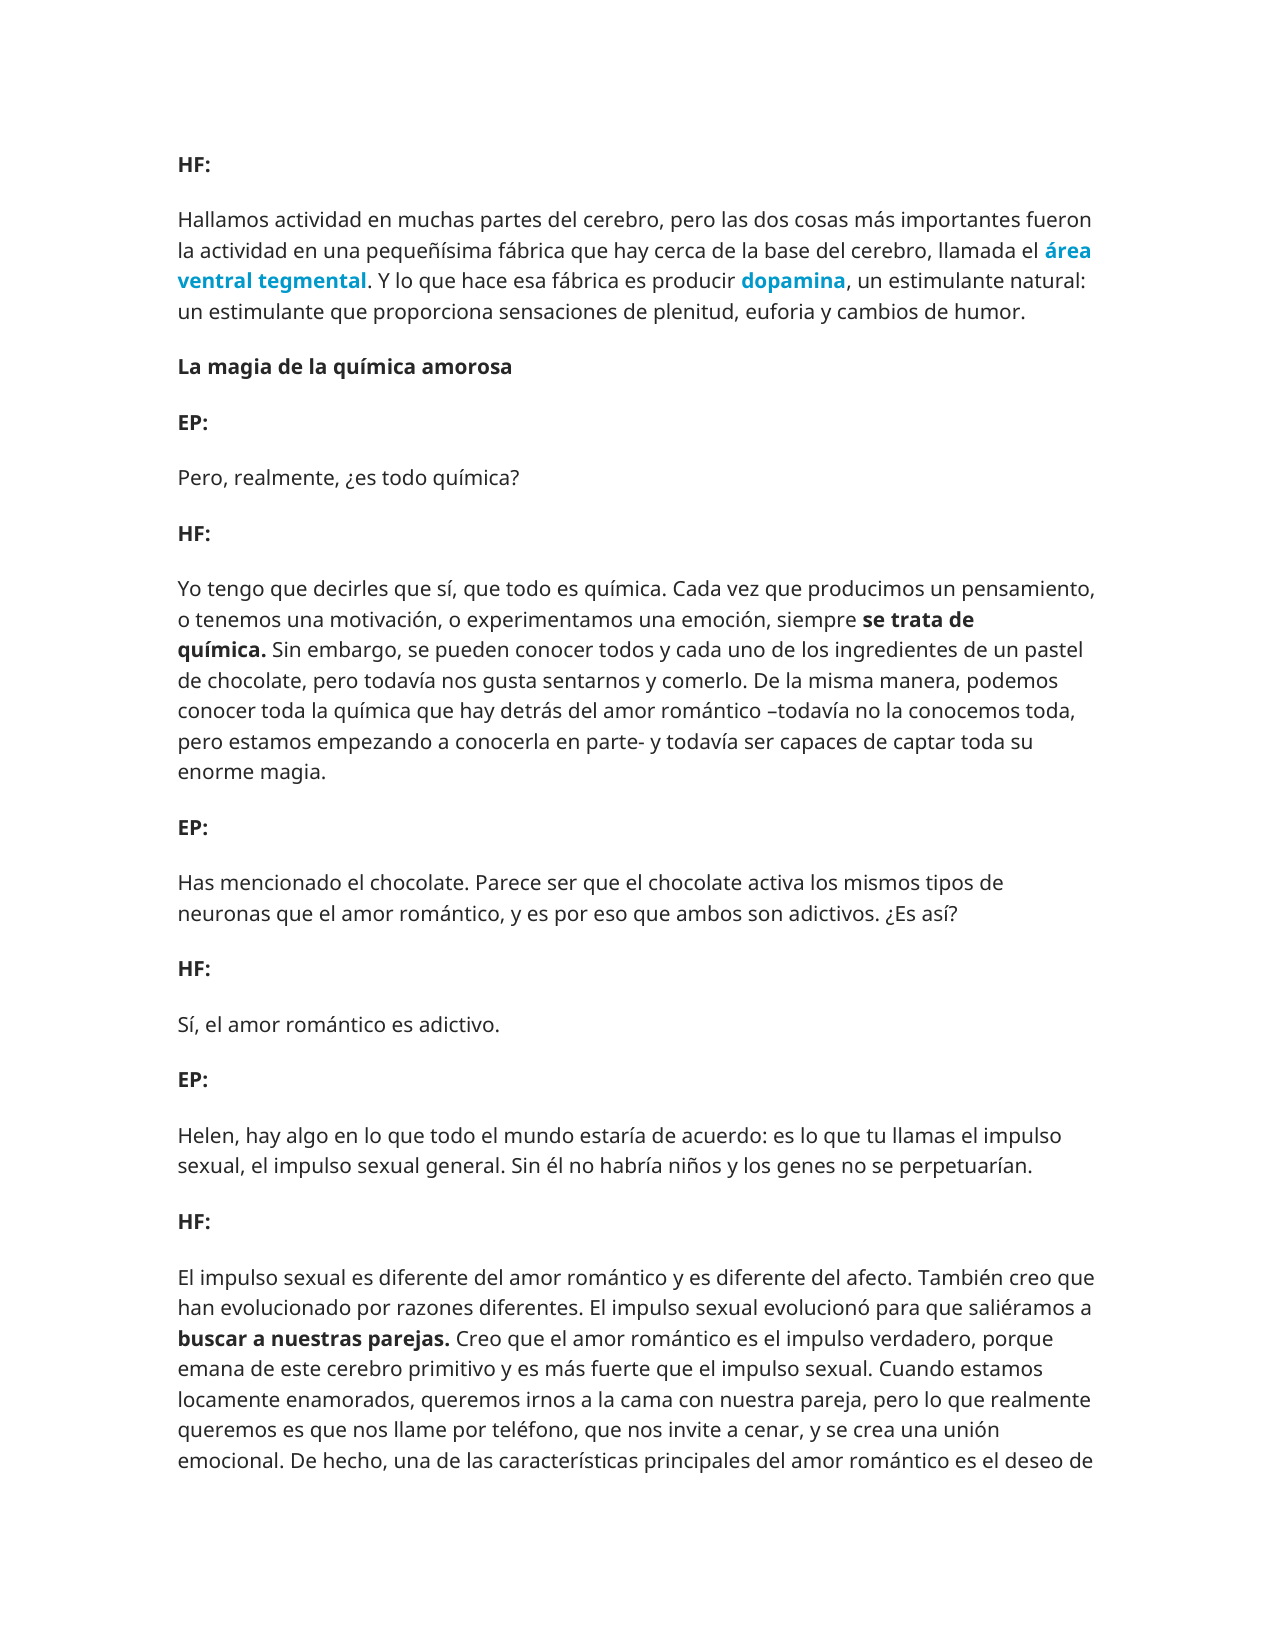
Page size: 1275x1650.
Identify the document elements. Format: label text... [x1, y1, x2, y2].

text La magia de la química amorosa [177, 350, 1098, 381]
text HF: [177, 952, 1098, 983]
text Yo tengo que decirles que sí, que todo es química. Cada vez que producimos un pensamiento, o tenemos una motivación, o experimentamos una emoción, siempre se trata de química. Sin embargo, se pueden conocer todos y cada uno de los ingredientes de un pastel de chocolate, pero todavía nos gusta sentarnos y comerlo. De la misma manera, podemos conocer toda la química que hay detrás del amor romántico –todavía no la conocemos toda, pero estamos empezando a conocerla en parte- y todavía ser capaces de captar toda su enorme magia. [177, 572, 1098, 786]
text HF: [177, 1205, 1098, 1236]
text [177, 1261, 1098, 1474]
text Hallamos actividad en muchas partes del cerebro, pero las dos cosas más importantes fueron la actividad en una pequeñísima fábrica que hay cerca de la base del cerebro, llamada el área ventral tegmental. Y lo que hace esa fábrica es producir dopamina, un estimulante natural: un estimulante que proporciona sensaciones de plenitud, euforia y cambios de humor. [177, 203, 1098, 325]
text Helen, hay algo en lo que todo el mundo estaría de acuerdo: es lo que tu llamas el impulso sexual, el impulso sexual general. Sin él no habría niños y los genes no se perpetuarían. [177, 1119, 1098, 1180]
text Pero, realmente, ¿es todo química? [177, 461, 1098, 492]
text EP: [177, 406, 1098, 436]
text EP: [177, 1063, 1098, 1094]
text Has mencionado el chocolate. Parece ser que el chocolate activa los mismos tipos de neuronas que el amor romántico, y es por eso que ambos son adictivos. ¿Es así? [177, 866, 1098, 927]
text HF: [177, 517, 1098, 547]
text EP: [177, 811, 1098, 841]
text Sí, el amor romántico es adictivo. [177, 1008, 1098, 1038]
text HF: [177, 148, 1098, 178]
